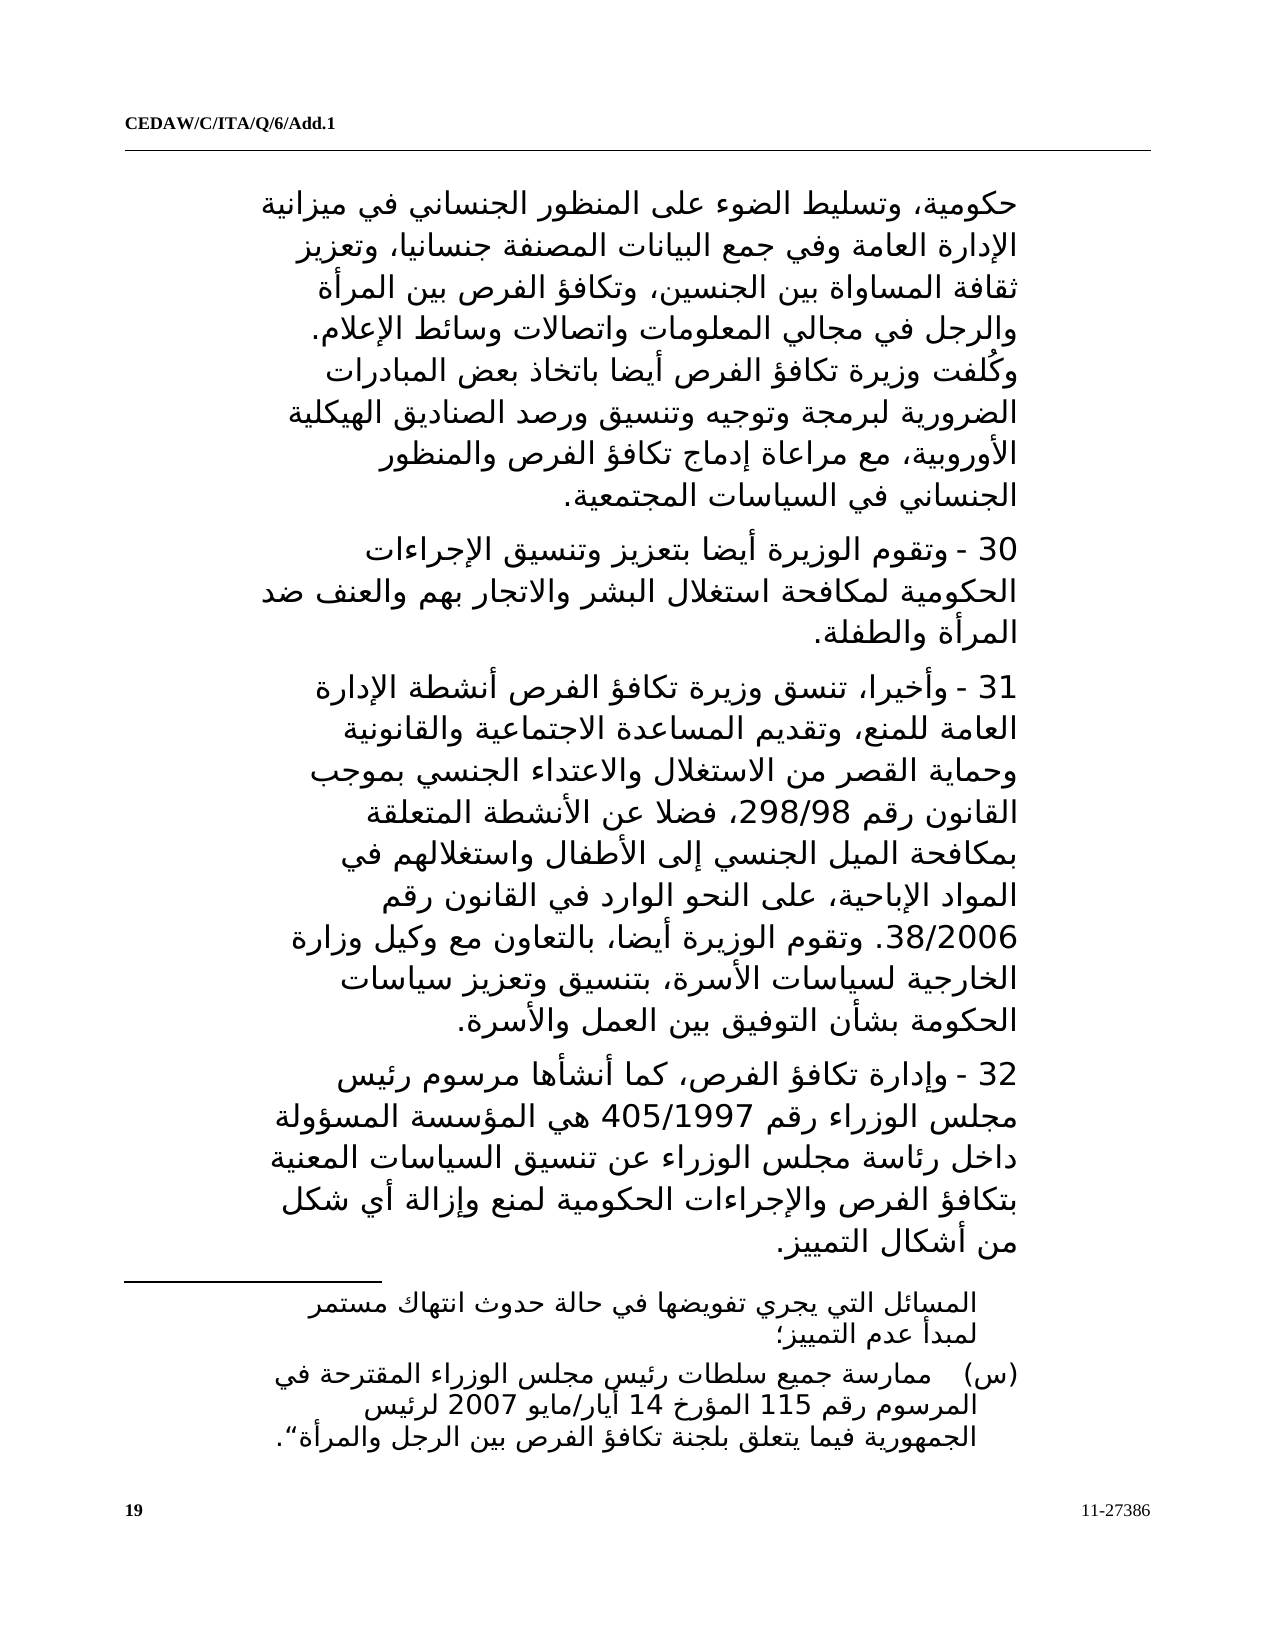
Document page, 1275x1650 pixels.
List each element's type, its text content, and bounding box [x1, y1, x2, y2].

text 32 - وإدارة تكافؤ الفرص، كما أنشأها مرسوم رئيس مجلس الوزراء رقم 405/1997 هي المؤسسة المسؤولة داخل رئاسة مجلس الوزراء عن تنسيق السياسات المعنية بتكافؤ الفرص والإجراءات الحكومية لمنع وإزالة أي شكل من أشكال التمييز. [256, 1052, 1018, 1261]
text 31 - وأخيرا، تنسق وزيرة تكافؤ الفرص أنشطة الإدارة العامة للمنع، وتقديم المساعدة الاجتماعية والقانونية وحماية القصر من الاستغلال والاعتداء الجنسي بموجب القانون رقم 298/98، فضلا عن الأنشطة المتعلقة بمكافحة الميل الجنسي إلى الأطفال واستغلالهم في المواد الإباحية، على النحو الوارد في القانون رقم 38/2006. وتقوم الوزيرة أيضا، بالتعاون مع وكيل وزارة الخارجية لسياسات الأسرة، بتنسيق وتعزيز سياسات الحكومة بشأن التوفيق بين العمل والأسرة. [256, 665, 1018, 1040]
text 30 - وتقوم الوزيرة أيضا بتعزيز وتنسيق الإجراءات الحكومية لمكافحة استغلال البشر والاتجار بهم والعنف ضد المرأة والطفلة. [256, 527, 1018, 652]
text 29 - والواجبات التقليدية هي تعزيز وتنسيق الإجراءات الحكومية الرامية إلى كفالة التنفيذ الكامل لسياسات المساواة بين الجنسين فيما يتعلق بمباشرة الأعمال الحرة وسوق العمل، ودراسة التأثير الجنساني لكل مبادرة حكومية، وتسليط الضوء على المنظور الجنساني في ميزانية الإدارة العامة وفي جمع البيانات المصنفة جنسانيا، وتعزيز ثقافة المساواة بين الجنسين، وتكافؤ الفرص بين المرأة والرجل في مجالي المعلومات واتصالات وسائط الإعلام. وكُلفت وزيرة تكافؤ الفرص أيضا باتخاذ بعض المبادرات الضرورية لبرمجة وتوجيه وتنسيق ورصد الصناديق الهيكلية الأوروبية، مع مراعاة إدماج تكافؤ الفرص والمنظور الجنساني في السياسات المجتمعية. [256, 181, 1018, 515]
